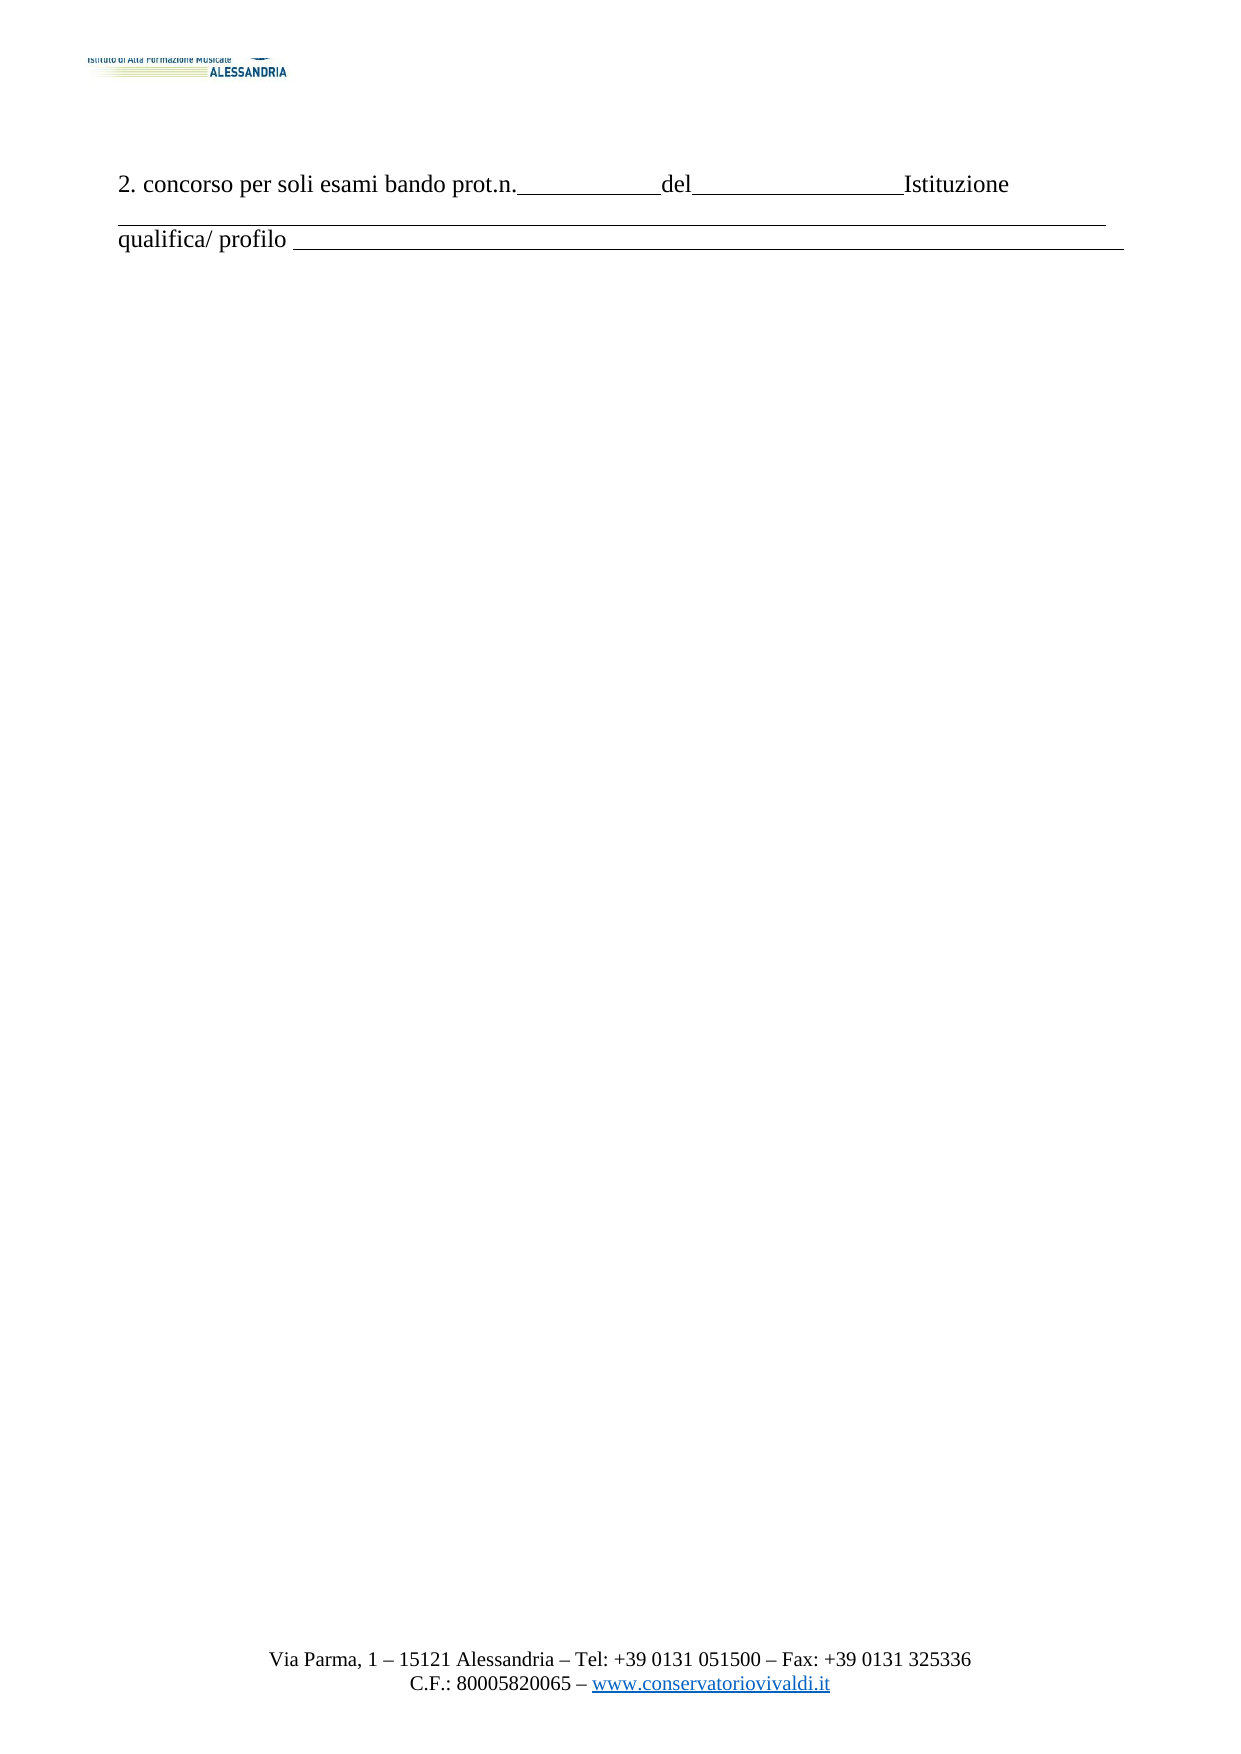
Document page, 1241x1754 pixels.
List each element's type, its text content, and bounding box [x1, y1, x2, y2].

text qualifica/ profilo [118, 221, 1144, 252]
list concorso per soli esami bando prot.n. del Istituzione [118, 169, 1144, 197]
picture [68, 58, 305, 126]
